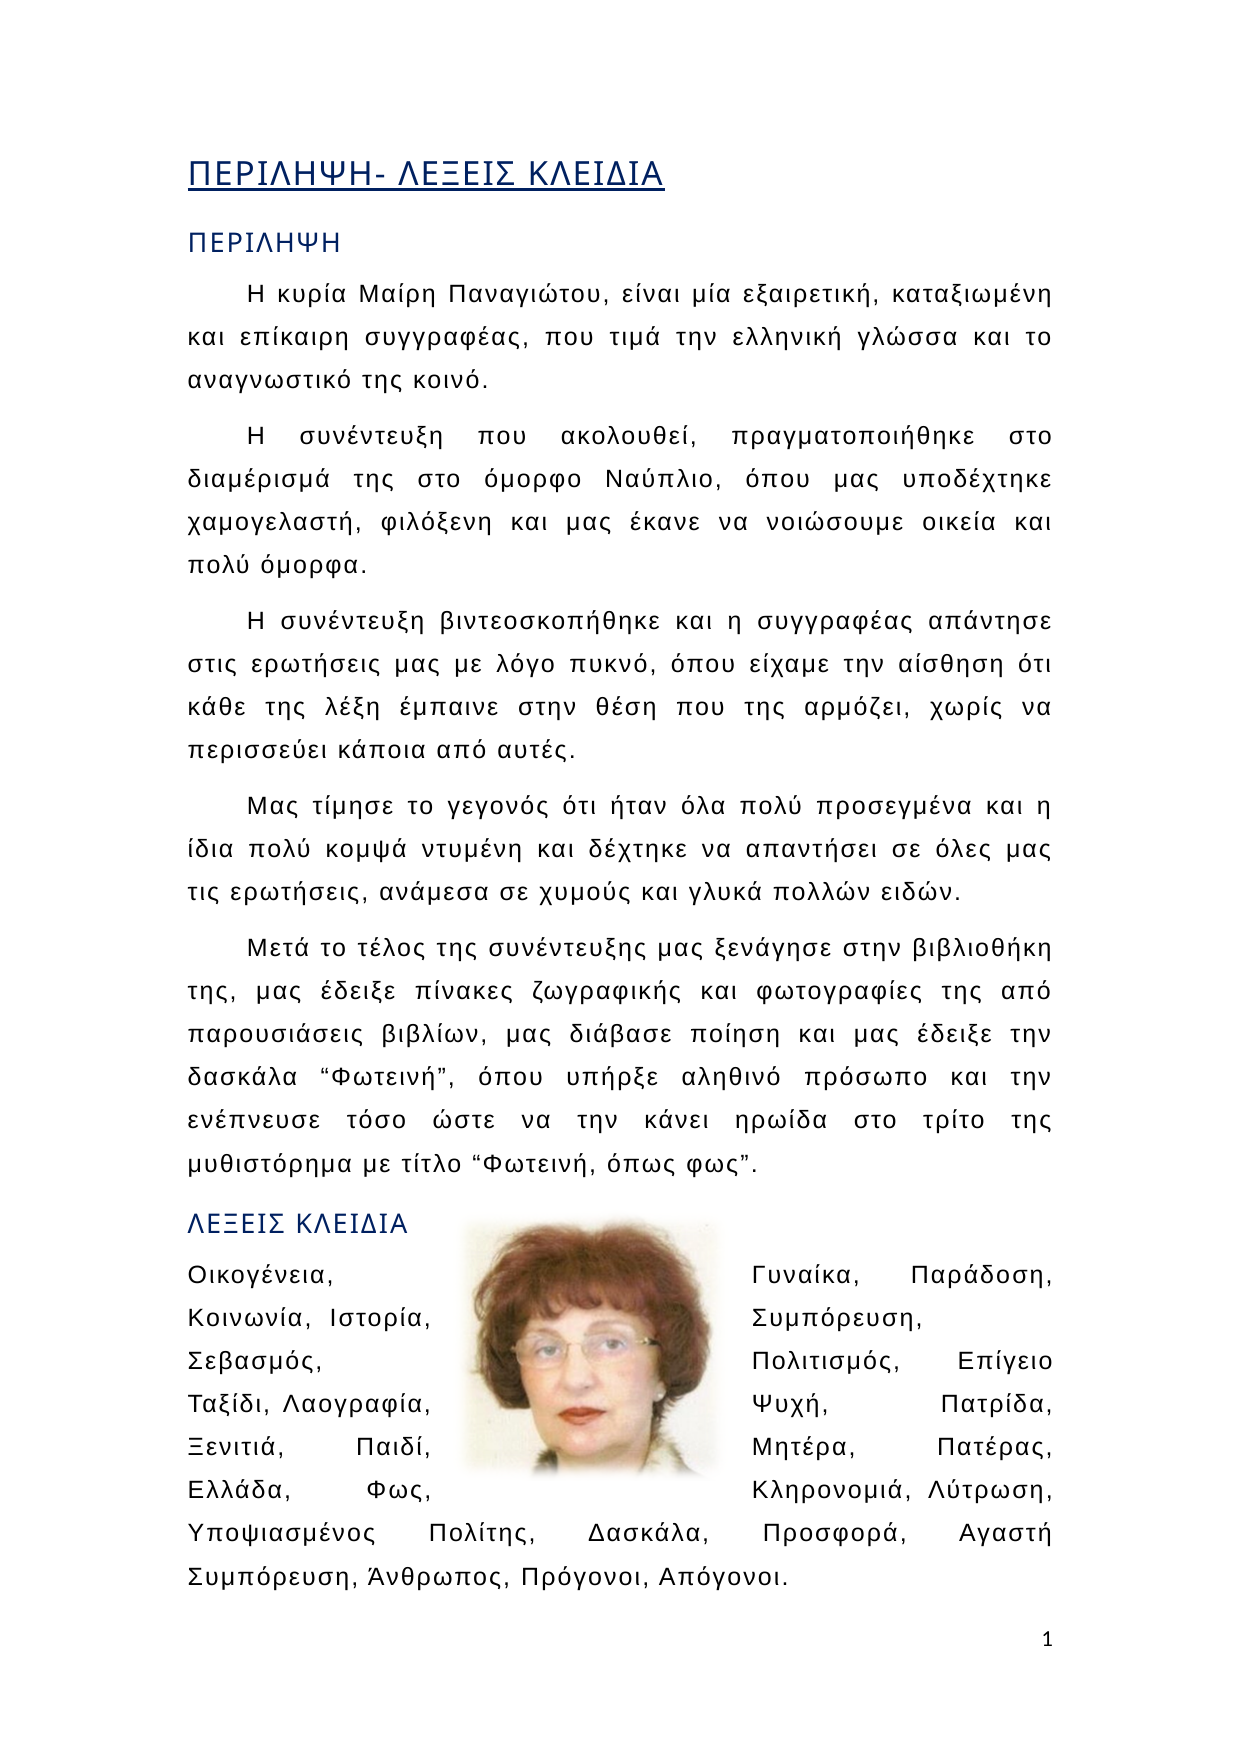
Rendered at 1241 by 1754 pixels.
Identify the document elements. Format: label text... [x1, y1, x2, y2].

subtitle ΠΕΡΙΛΗΨΗ- ΛΕΞΕΙΣ ΚΛΕΙΔΙΑ [187, 150, 1053, 195]
subtitle ΠΕΡΙΛΗΨΗ [187, 224, 1053, 261]
text Η συνέντευξη βιντεοσκοπήθηκε και η συγγραφέας απάντησε στις ερωτήσεις μας με λόγο πυκνό, όπου είχαμε την αίσθηση ότι κάθε της λέξη έμπαινε στην θέση που της αρμόζει, χωρίς να περισσεύει κάποια από αυτές. [187, 606, 1053, 764]
text Μας τίμησε το γεγονός ότι ήταν όλα πολύ προσεγμένα και η ίδια πολύ κομψά ντυμένη και δέχτηκε να απαντήσει σε όλες μας τις ερωτήσεις, ανάμεσα σε χυμούς και γλυκά πολλών ειδών. [187, 791, 1053, 906]
text Μετά το τέλος της συνέντευξης μας ξενάγησε στην βιβλιοθήκη της, μας έδειξε πίνακες ζωγραφικής και φωτογραφίες της από παρουσιάσεις βιβλίων, μας διάβασε ποίηση και μας έδειξε την δασκάλα “Φωτεινή”, όπου υπήρξε αληθινό πρόσωπο και την ενέπνευσε τόσο ώστε να την κάνει ηρωίδα στο τρίτο της μυθιστόρημα με τίτλο “Φωτεινή, όπως φως”. [187, 933, 1053, 1177]
text Η συνέντευξη που ακολουθεί, πραγματοποιήθηκε στο διαμέρισμά της στο όμορφο Ναύπλιο, όπου μας υποδέχτηκε χαμογελαστή, φιλόξενη και μας έκανε να νοιώσουμε οικεία και πολύ όμορφα. [187, 421, 1053, 579]
text Η κυρία Μαίρη Παναγιώτου, είναι μία εξαιρετική, καταξιωμένη και επίκαιρη συγγραφέας, που τιμά την ελληνική γλώσσα και το αναγνωστικό της κοινό. [187, 279, 1053, 394]
subtitle ΛΕΞΕΙΣ ΚΛΕΙΔΙΑ [187, 1204, 1053, 1241]
text Οικογένεια, Γυναίκα, Παράδοση, Κοινωνία, Ιστορία, Συμπόρευση, Σεβασμός, Πολιτισμός, Επίγειο Ταξίδι, Λαογραφία, Ψυχή, Πατρίδα, Ξενιτιά, Παιδί, Μητέρα, Πατέρας, Ελλάδα, Φως, Κληρονομιά, Λύτρωση, Υποψιασμένος Πολίτης, Δασκάλα, Προσφορά, Αγαστή Συμπόρευση, Άνθρωπος, Πρόγονοι, Απόγονοι. [187, 1259, 1053, 1590]
picture [450, 1209, 732, 1481]
